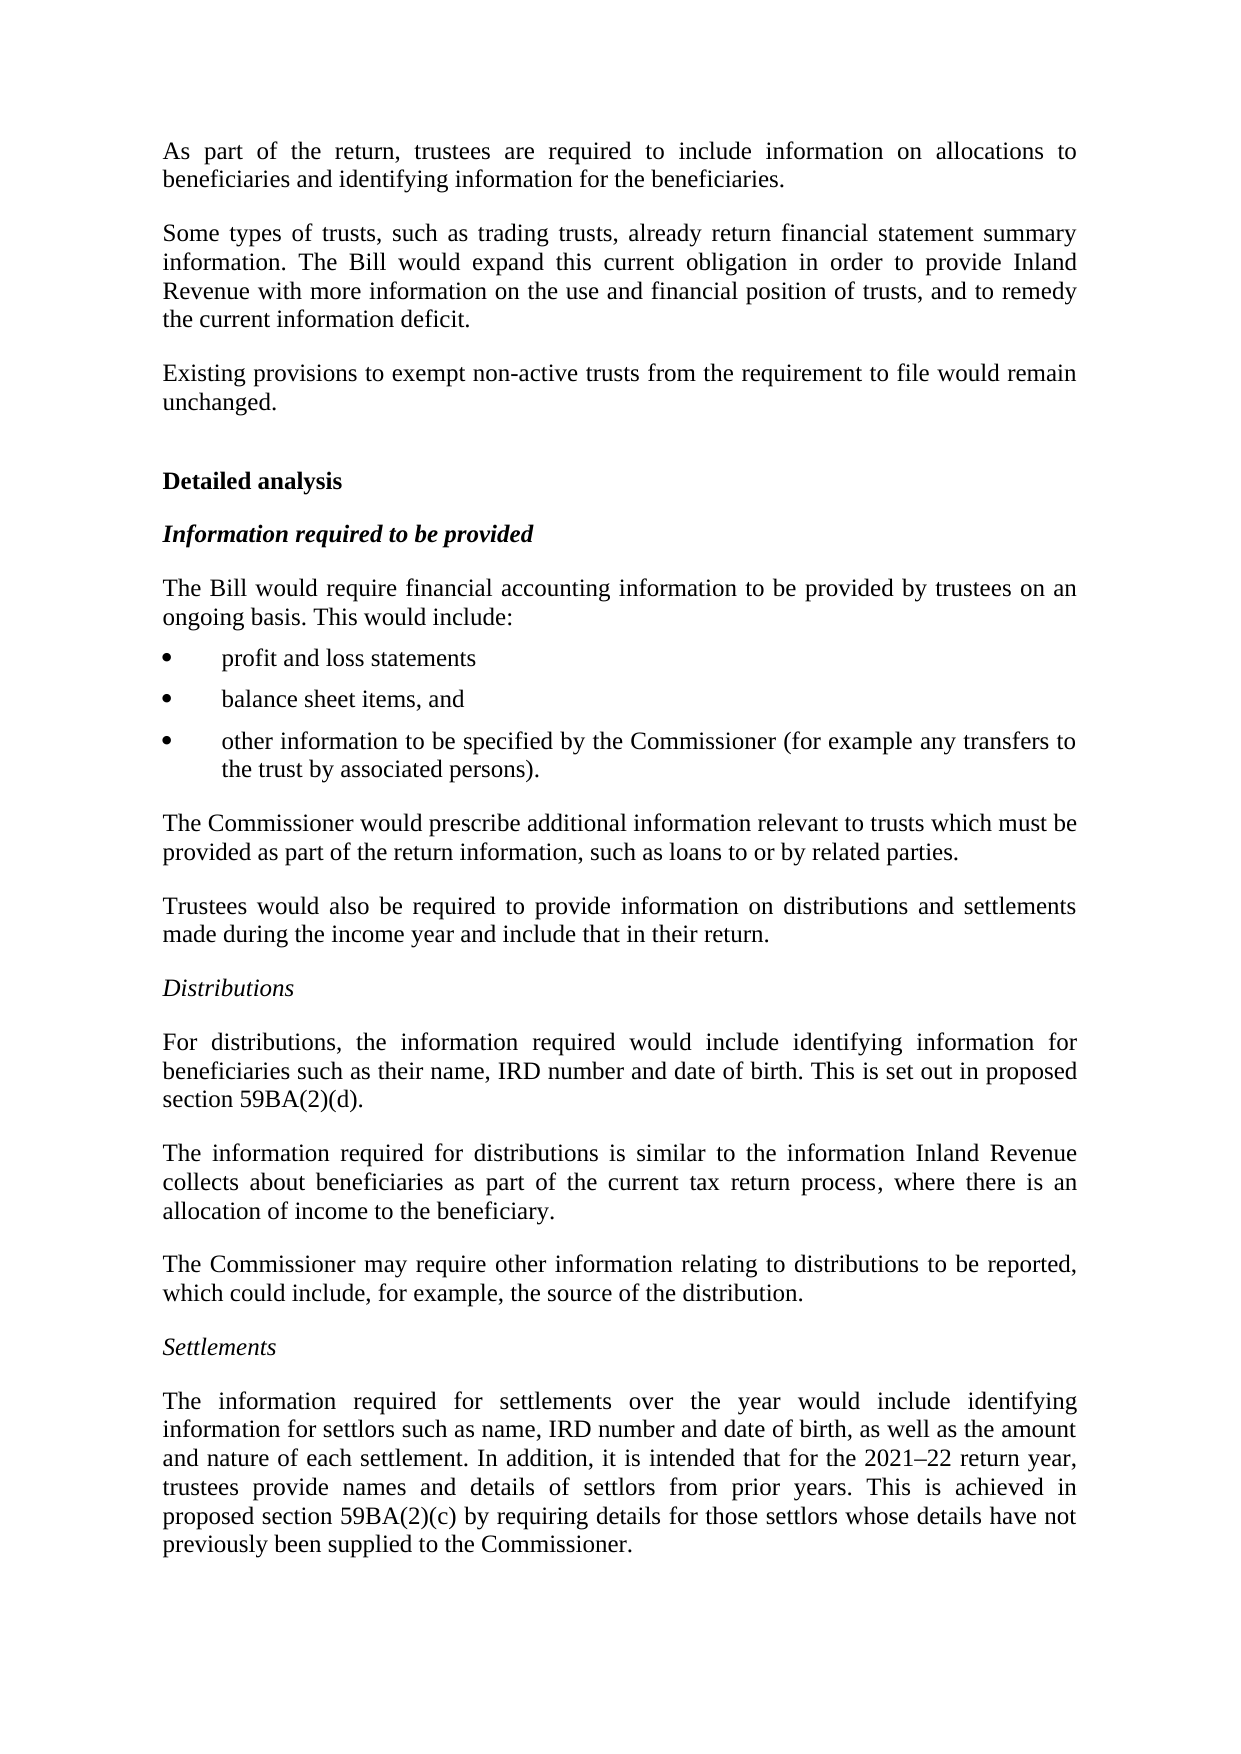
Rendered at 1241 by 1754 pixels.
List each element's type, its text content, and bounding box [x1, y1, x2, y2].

text As part of the return, trustees are required to include information on allocations to beneficiaries and identifying information for the beneficiaries. [162, 136, 1078, 193]
text For distributions, the information required would include identifying information for beneficiaries such as their name, IRD number and date of birth. This is set out in proposed section 59BA(2)(d). [162, 1027, 1078, 1113]
subtitle Detailed analysis [162, 466, 1078, 494]
text Existing provisions to exempt non-active trusts from the requirement to file would remain unchanged. [162, 358, 1078, 416]
list other information to be specified by the Commissioner (for example any transfers to the trust by associated persons). [162, 726, 1078, 783]
text Some types of trusts, such as trading trusts, already return financial statement summary information. The Bill would expand this current obligation in order to provide Inland Revenue with more information on the use and financial position of trusts, and to remedy the current information deficit. [162, 218, 1078, 333]
text The information required for settlements over the year would include identifying information for settlors such as name, IRD number and date of birth, as well as the amount and nature of each settlement. In addition, it is intended that for the 2021–22 return year, trustees provide names and details of settlors from prior years. This is achieved in proposed section 59BA(2)(c) by requiring details for those settlors whose details have not previously been supplied to the Commissioner. [162, 1386, 1078, 1558]
text The information required for distributions is similar to the information Inland Revenue collects about beneficiaries as part of the current tax return process, where there is an allocation of income to the beneficiary. [162, 1138, 1078, 1224]
text Trustees would also be required to provide information on distributions and settlements made during the income year and include that in their return. [162, 891, 1078, 948]
text The Commissioner may require other information relating to distributions to be reported, which could include, for example, the source of the distribution. [162, 1249, 1078, 1307]
subtitle Information required to be provided [162, 519, 1078, 548]
text The Bill would require financial accounting information to be provided by trustees on an ongoing basis. This would include: [162, 573, 1078, 631]
subtitle Settlements [162, 1332, 1078, 1361]
subtitle Distributions [162, 973, 1078, 1002]
list profit and loss statements [162, 643, 1078, 672]
text The Commissioner would prescribe additional information relevant to trusts which must be provided as part of the return information, such as loans to or by related parties. [162, 808, 1078, 866]
list balance sheet items, and [162, 684, 1078, 713]
